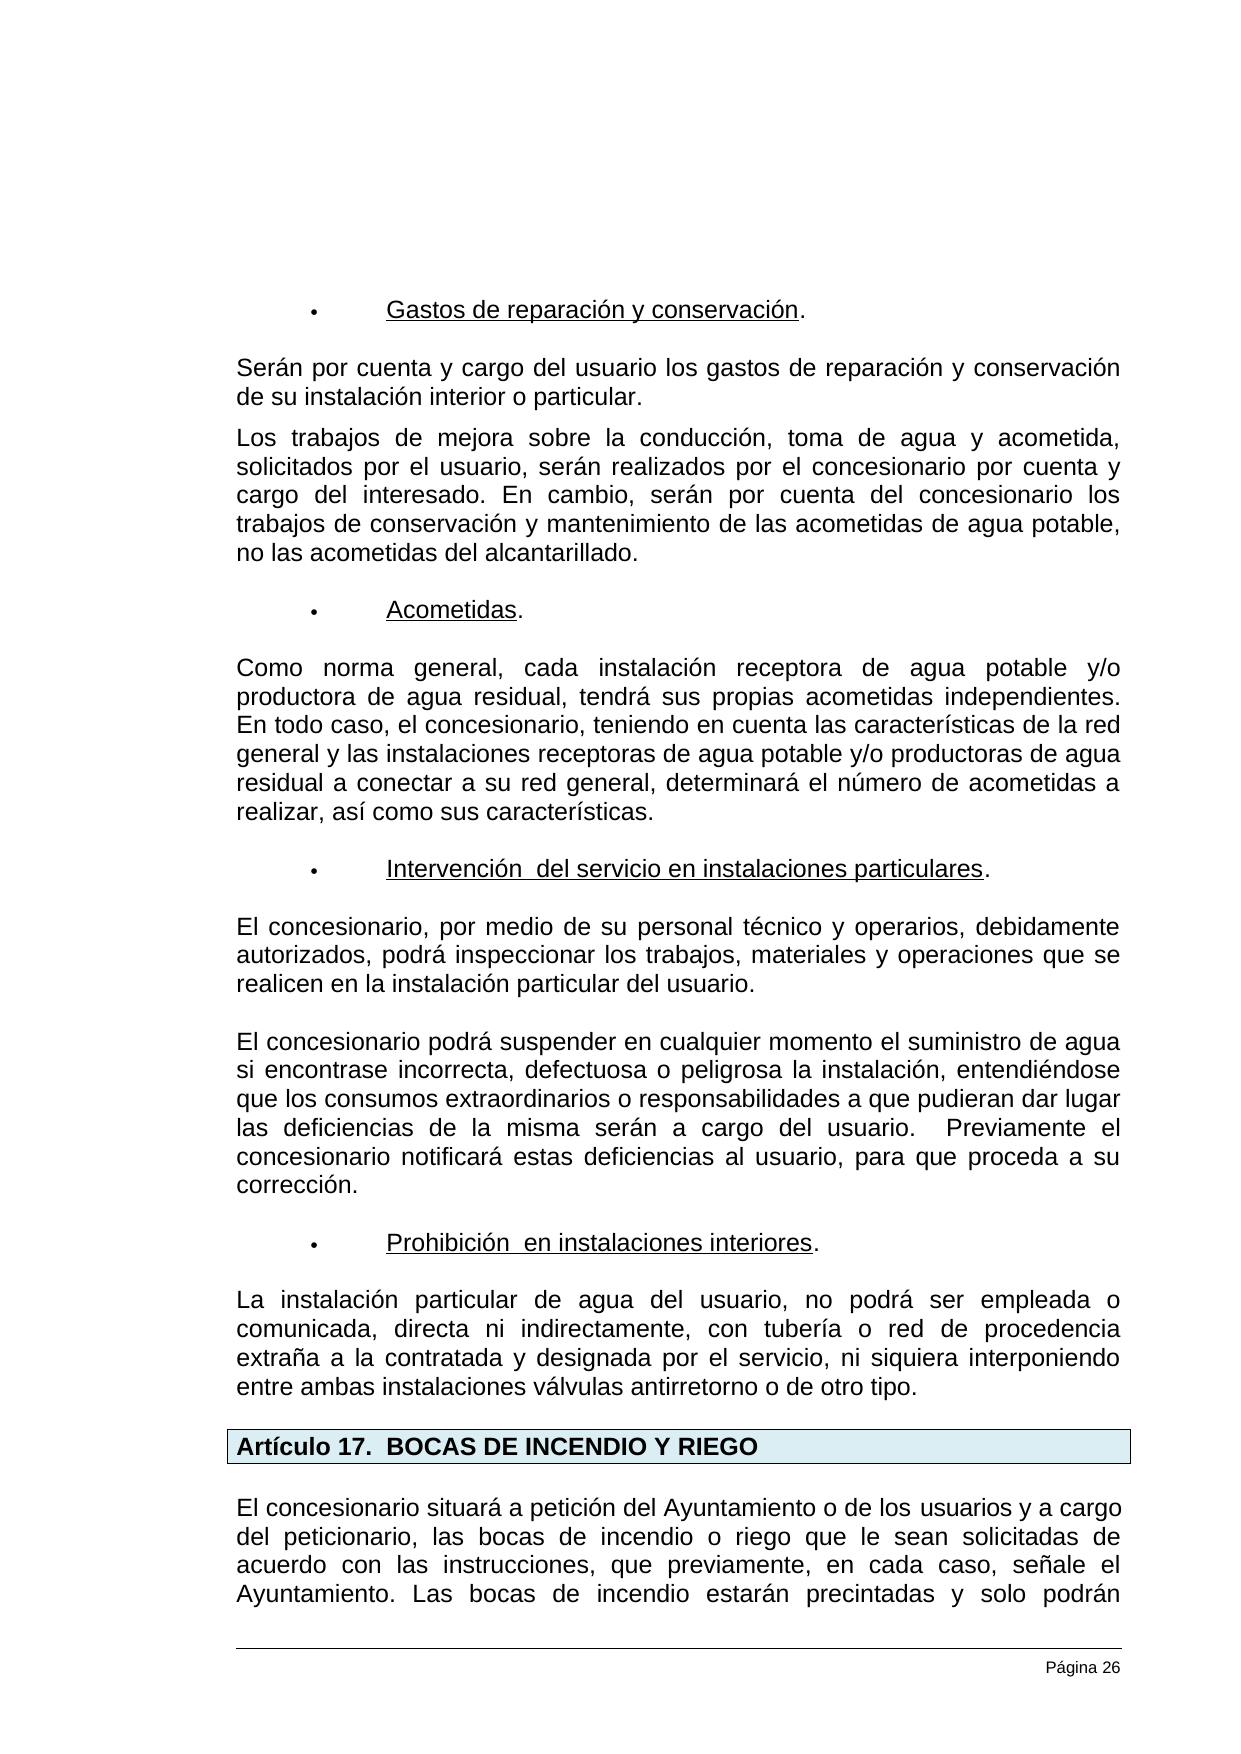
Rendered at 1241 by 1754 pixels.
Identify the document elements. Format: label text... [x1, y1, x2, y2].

list Acometidas. [236, 595, 1122, 624]
text El concesionario, por medio de su personal técnico y operarios, debidamente autorizados, podrá inspeccionar los trabajos, materiales y operaciones que se realicen en la instalación particular del usuario. [236, 912, 1122, 998]
text El concesionario podrá suspender en cualquier momento el suministro de agua si encontrase incorrecta, defectuosa o peligrosa la instalación, entendiéndose que los consumos extraordinarios o responsabilidades a que pudieran dar lugar las deficiencias de la misma serán a cargo del usuario. Previamente el concesionario notificará estas deficiencias al usuario, para que proceda a su corrección. [236, 1027, 1122, 1199]
text Como norma general, cada instalación receptora de agua potable y/o productora de agua residual, tendrá sus propias acometidas independientes. En todo caso, el concesionario, teniendo en cuenta las características de la red general y las instalaciones receptoras de agua potable y/o productoras de agua residual a conectar a su red general, determinará el número de acometidas a realizar, así como sus características. [236, 653, 1122, 825]
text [236, 1493, 1122, 1608]
text La instalación particular de agua del usuario, no podrá ser empleada o comunicada, directa ni indirectamente, con tubería o red de procedencia extraña a la contratada y designada por el servicio, ni siquiera interponiendo entre ambas instalaciones válvulas antirretorno o de otro tipo. [236, 1285, 1122, 1400]
text Serán por cuenta y cargo del usuario los gastos de reparación y conservación de su instalación interior o particular. [236, 353, 1122, 410]
list Intervención del servicio en instalaciones particulares. [236, 854, 1122, 883]
list Prohibición en instalaciones interiores. [236, 1228, 1122, 1257]
subtitle BOCAS DE INCENDIO Y RIEGO [228, 1430, 1130, 1463]
list Gastos de reparación y conservación. [236, 295, 1122, 324]
text Los trabajos de mejora sobre la conducción, toma de agua y acometida, solicitados por el usuario, serán realizados por el concesionario por cuenta y cargo del interesado. En cambio, serán por cuenta del concesionario los trabajos de conservación y mantenimiento de las acometidas de agua potable, no las acometidas del alcantarillado. [236, 423, 1122, 567]
